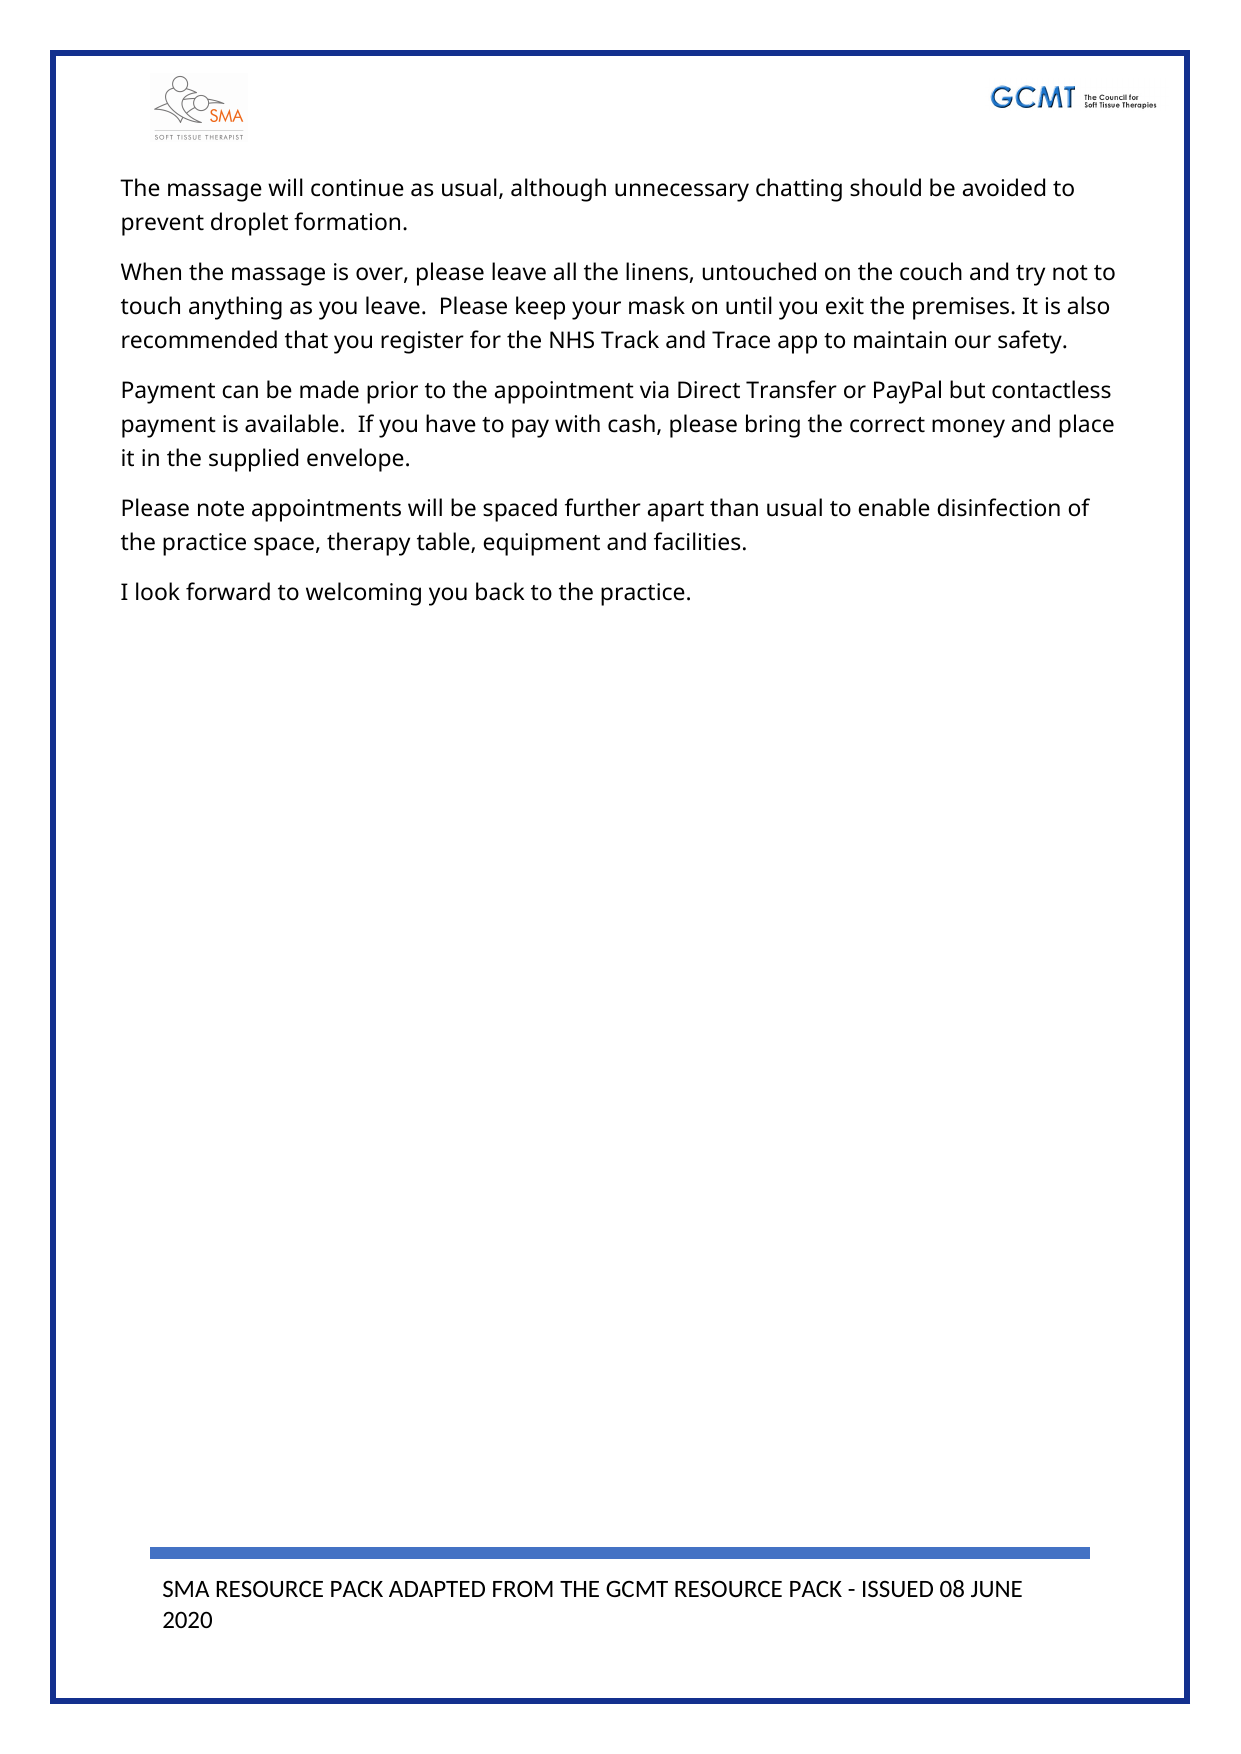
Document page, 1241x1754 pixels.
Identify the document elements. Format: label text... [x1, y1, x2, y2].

picture [984, 78, 1169, 111]
picture [150, 73, 249, 142]
text I look forward to welcoming you back to the practice. [120, 576, 1125, 607]
text The massage will continue as usual, although unnecessary chatting should be avoided to prevent droplet formation. [120, 172, 1125, 237]
text When the massage is over, please leave all the linens, untouched on the couch and try not to touch anything as you leave. Please keep your mask on until you exit the premises. It is also recommended that you register for the NHS Track and Trace app to maintain our safety. [120, 256, 1125, 355]
text Payment can be made prior to the appointment via Direct Transfer or PayPal but contactless payment is available. If you have to pay with cash, please bring the correct money and place it in the supplied envelope. [120, 374, 1125, 473]
text Please note appointments will be spaced further apart than usual to enable disinfection of the practice space, therapy table, equipment and facilities. [120, 492, 1125, 557]
